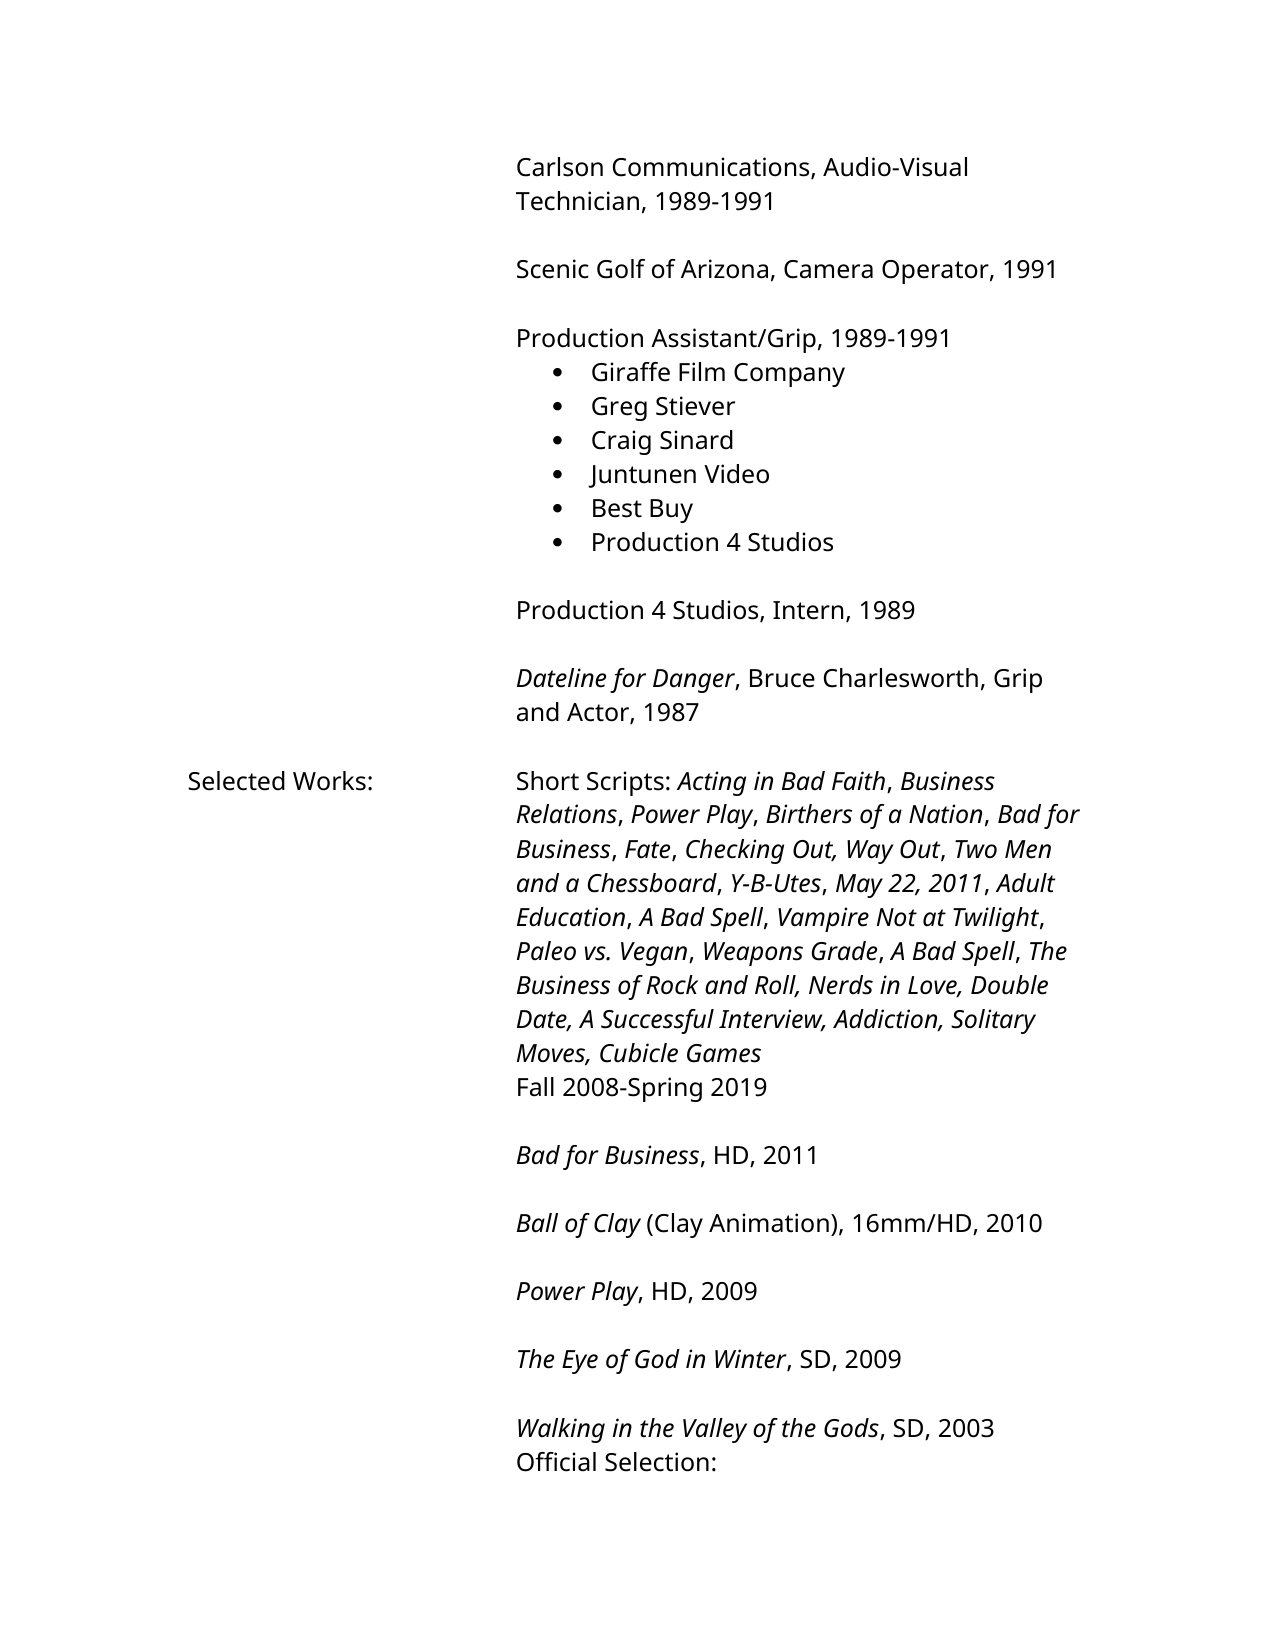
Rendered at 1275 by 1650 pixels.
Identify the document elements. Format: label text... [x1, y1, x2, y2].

text Scenic Golf of Arizona, Camera Operator, 1991 [516, 252, 1087, 286]
text Carlson Communications, Audio-Visual Technician, 1989-1991 [516, 150, 1087, 218]
list Best Buy [553, 491, 1087, 525]
list Greg Stiever [553, 388, 1087, 422]
text Official Selection: [441, 1444, 1087, 1478]
text Power Play, HD, 2009 [187, 1274, 1087, 1308]
text Dateline for Danger, Bruce Charlesworth, Grip and Actor, 1987 [516, 661, 1087, 729]
text Walking in the Valley of the Gods, SD, 2003 [441, 1410, 1087, 1444]
list Craig Sinard [553, 422, 1087, 457]
text Fall 2008-Spring 2019 [187, 1070, 1087, 1104]
text Bad for Business, HD, 2011 [516, 1138, 1087, 1172]
text Selected Works: Short Scripts: Acting in Bad Faith, Business Relations, Power Play, Birthers of a Nation, Bad for Business, Fate, Checking Out, Way Out, Two Men and a Chessboard, Y-B-Utes, May 22, 2011, Adult Education, A Bad Spell, Vampire Not at Twilight, Paleo vs. Vegan, Weapons Grade, A Bad Spell, The Business of Rock and Roll, Nerds in Love, Double Date, A Successful Interview, Addiction, Solitary Moves, Cubicle Games [187, 763, 1087, 1070]
text The Eye of God in Winter, SD, 2009 [441, 1342, 1087, 1376]
list Production 4 Studios [553, 525, 1087, 559]
text Production Assistant/Grip, 1989-1991 [516, 320, 1087, 354]
text Ball of Clay (Clay Animation), 16mm/HD, 2010 [516, 1206, 1087, 1240]
text Production 4 Studios, Intern, 1989 [516, 593, 1087, 627]
list Giraffe Film Company [553, 354, 1087, 388]
list Juntunen Video [553, 457, 1087, 491]
